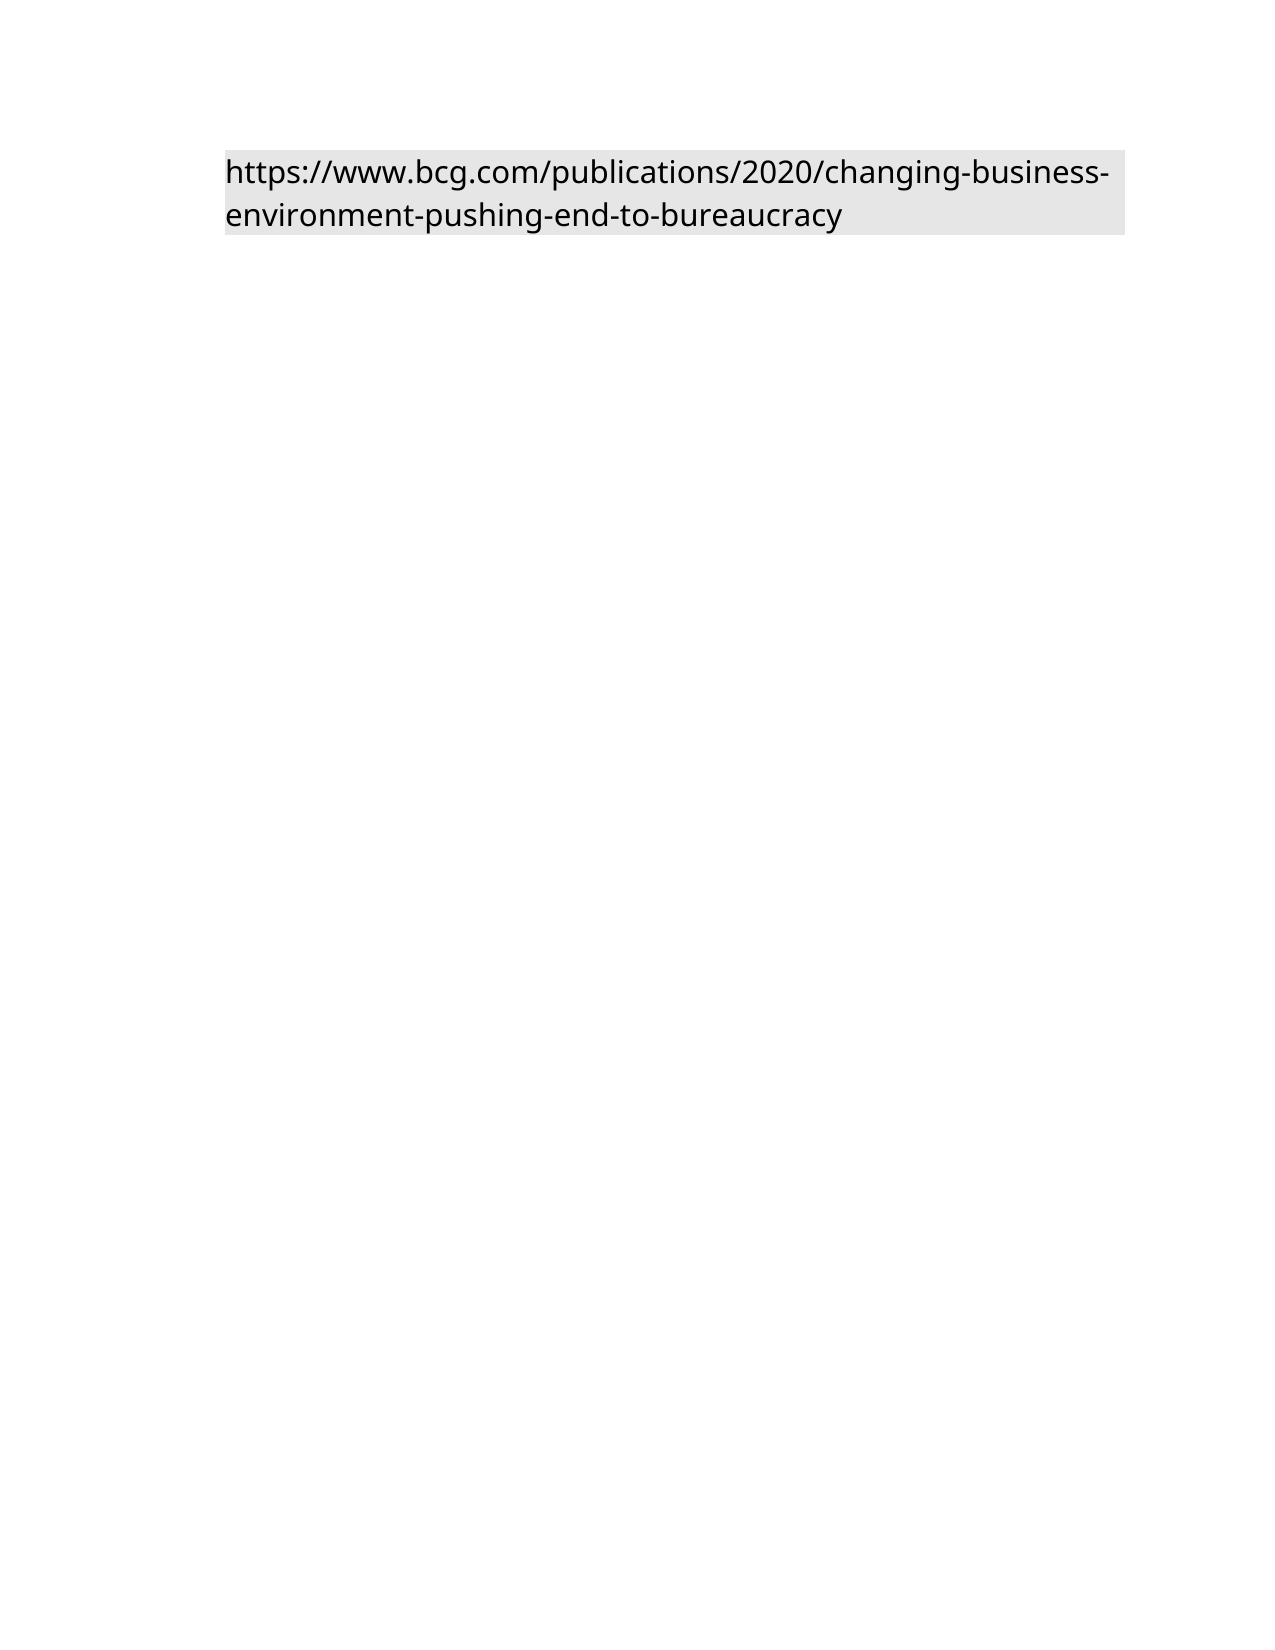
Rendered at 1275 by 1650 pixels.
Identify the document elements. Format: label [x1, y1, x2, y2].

text [225, 150, 1125, 235]
